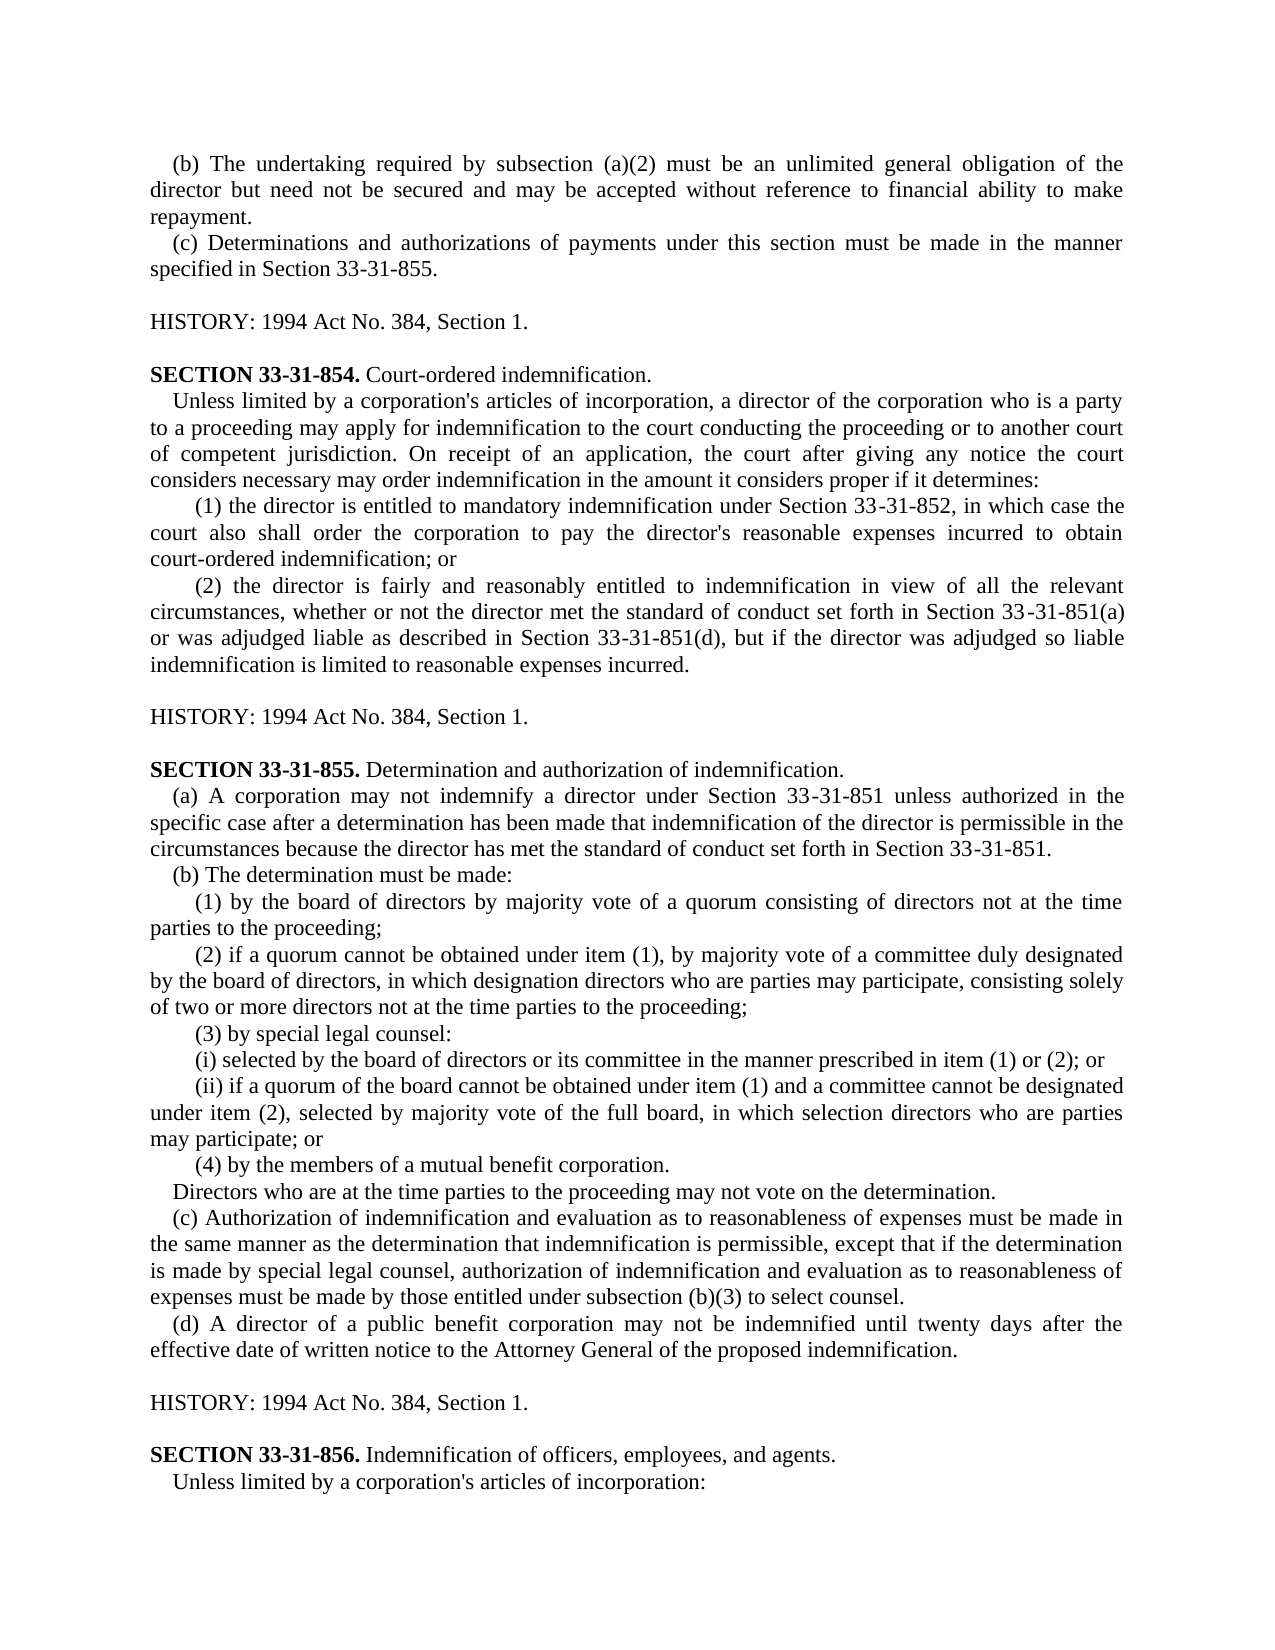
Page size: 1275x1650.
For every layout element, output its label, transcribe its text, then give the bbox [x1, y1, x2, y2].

text (2) if a quorum cannot be obtained under item (1), by majority vote of a committee duly designated by the board of directors, in which designation directors who are parties may participate, consisting solely of two or more directors not at the time parties to the proceeding; [150, 941, 1125, 1020]
text (a) A corporation may not indemnify a director under Section 33-31-851 unless authorized in the specific case after a determination has been made that indemnification of the director is permissible in the circumstances because the director has met the standard of conduct set forth in Section 33-31-851. [150, 782, 1125, 862]
text SECTION 33-31-855. Determination and authorization of indemnification. [150, 756, 1125, 782]
text (i) selected by the board of directors or its committee in the manner prescribed in item (1) or (2); or [150, 1046, 1125, 1072]
text (2) the director is fairly and reasonably entitled to indemnification in view of all the relevant circumstances, whether or not the director met the standard of conduct set forth in Section 33-31-851(a) or was adjudged liable as described in Section 33-31-851(d), but if the director was adjudged so liable indemnification is limited to reasonable expenses incurred. [150, 572, 1125, 677]
text SECTION 33-31-854. Court-ordered indemnification. [150, 361, 1125, 387]
text Unless limited by a corporation's articles of incorporation: [150, 1468, 1125, 1494]
text HISTORY: 1994 Act No. 384, Section 1. [150, 308, 1125, 334]
text (c) Determinations and authorizations of payments under this section must be made in the manner specified in Section 33-31-855. [150, 229, 1125, 282]
text (c) Authorization of indemnification and evaluation as to reasonableness of expenses must be made in the same manner as the determination that indemnification is permissible, except that if the determination is made by special legal counsel, authorization of indemnification and evaluation as to reasonableness of expenses must be made by those entitled under subsection (b)(3) to select counsel. [150, 1204, 1125, 1309]
text (4) by the members of a mutual benefit corporation. [150, 1151, 1125, 1178]
text (3) by special legal counsel: [150, 1020, 1125, 1046]
text Directors who are at the time parties to the proceeding may not vote on the determination. [150, 1178, 1125, 1204]
text (d) A director of a public benefit corporation may not be indemnified until twenty days after the effective date of written notice to the Attorney General of the proposed indemnification. [150, 1309, 1125, 1362]
text (b) The undertaking required by subsection (a)(2) must be an unlimited general obligation of the director but need not be secured and may be accepted without reference to financial ability to make repayment. [150, 150, 1125, 229]
text (1) the director is entitled to mandatory indemnification under Section 33-31-852, in which case the court also shall order the corporation to pay the director's reasonable expenses incurred to obtain court-ordered indemnification; or [150, 493, 1125, 572]
text SECTION 33-31-856. Indemnification of officers, employees, and agents. [150, 1441, 1125, 1468]
text Unless limited by a corporation's articles of incorporation, a director of the corporation who is a party to a proceeding may apply for indemnification to the court conducting the proceeding or to another court of competent jurisdiction. On receipt of an application, the court after giving any notice the court considers necessary may order indemnification in the amount it considers proper if it determines: [150, 387, 1125, 493]
text (ii) if a quorum of the board cannot be obtained under item (1) and a committee cannot be designated under item (2), selected by majority vote of the full board, in which selection directors who are parties may participate; or [150, 1072, 1125, 1151]
text (b) The determination must be made: [150, 862, 1125, 888]
text (1) by the board of directors by majority vote of a quorum consisting of directors not at the time parties to the proceeding; [150, 888, 1125, 941]
text HISTORY: 1994 Act No. 384, Section 1. [150, 1389, 1125, 1415]
text HISTORY: 1994 Act No. 384, Section 1. [150, 703, 1125, 730]
